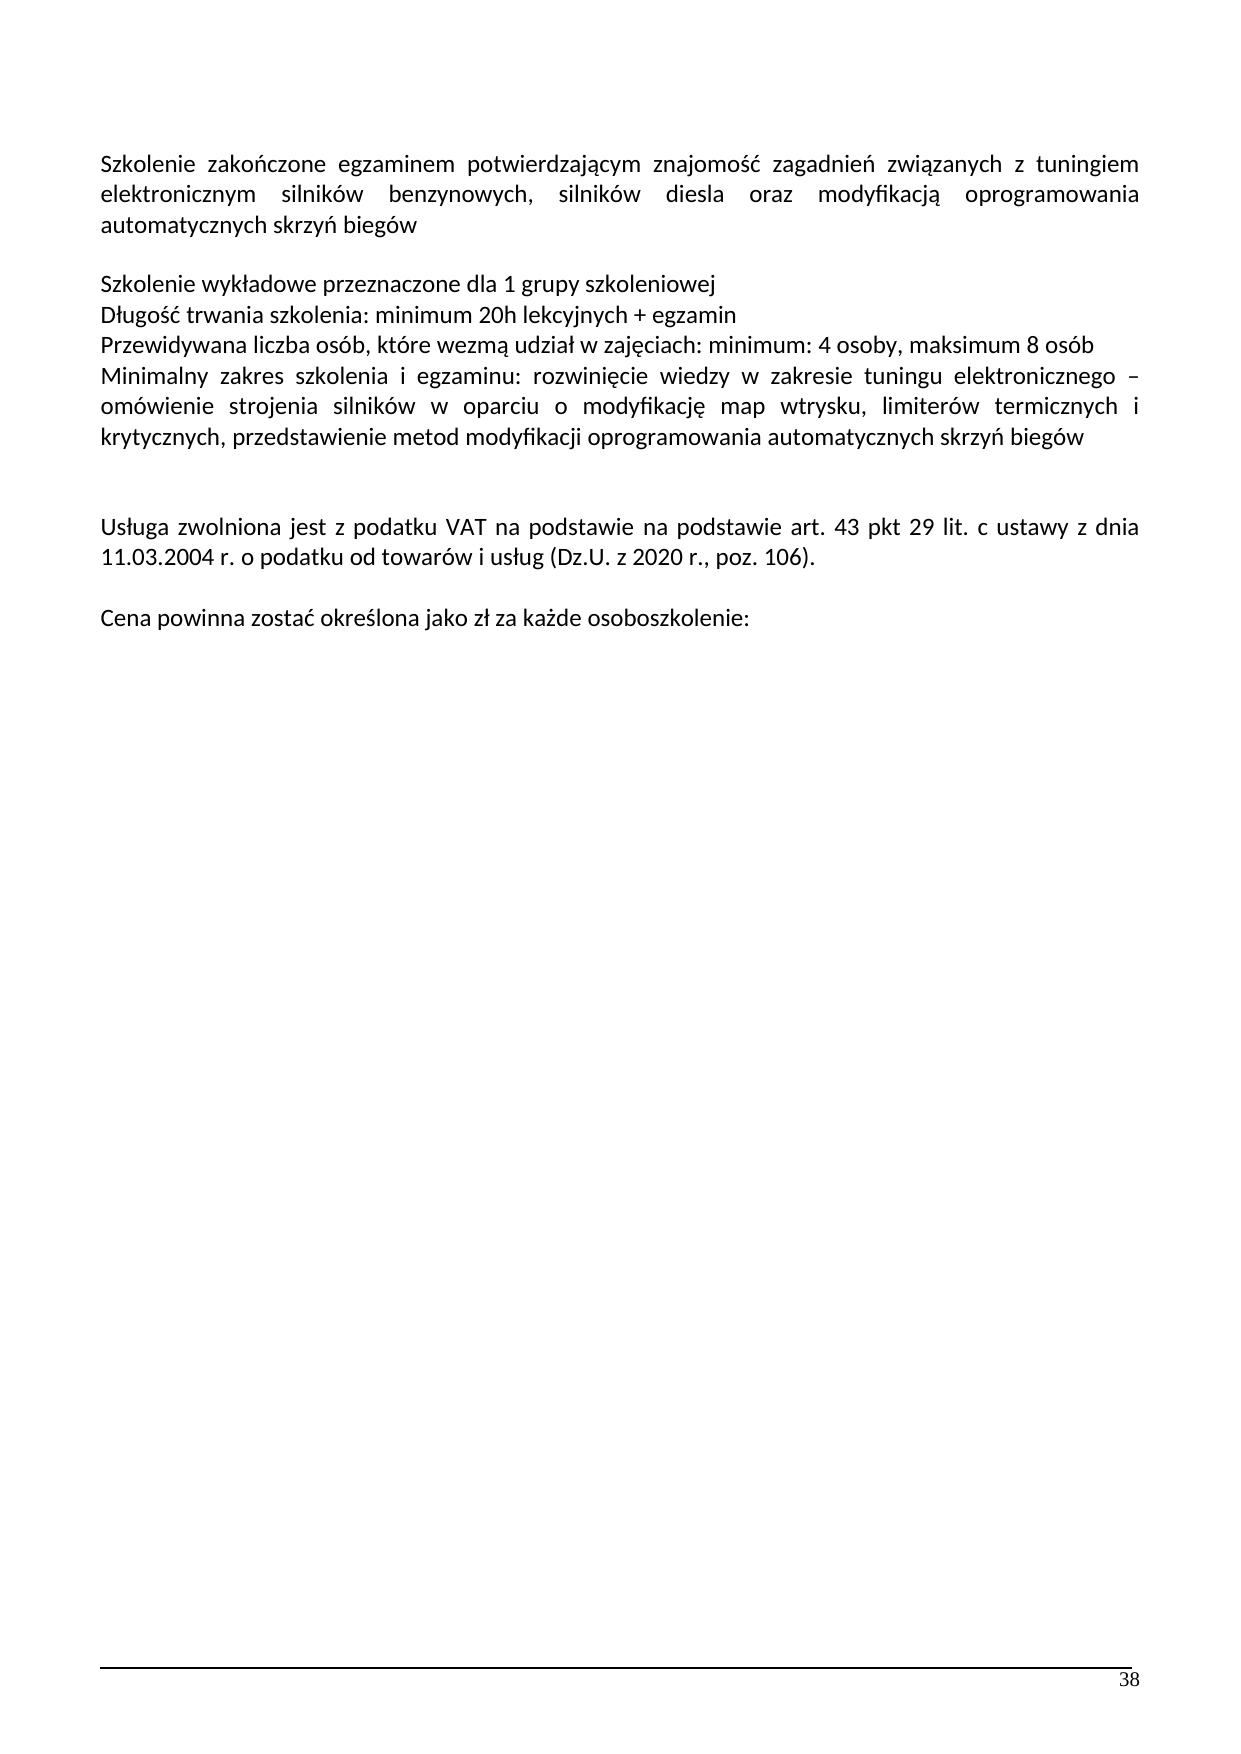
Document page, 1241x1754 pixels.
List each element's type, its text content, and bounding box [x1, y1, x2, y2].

text Usługa zwolniona jest z podatku VAT na podstawie na podstawie art. 43 pkt 29 lit. c ustawy z dnia 11.03.2004 r. o podatku od towarów i usług (Dz.U. z 2020 r., poz. 106). [100, 511, 1140, 572]
text Cena powinna zostać określona jako zł za każde osoboszkolenie: [100, 602, 1140, 633]
text Minimalny zakres szkolenia i egzaminu: rozwinięcie wiedzy w zakresie tuningu elektronicznego – omówienie strojenia silników w oparciu o modyfikację map wtrysku, limiterów termicznych i krytycznych, przedstawienie metod modyfikacji oprogramowania automatycznych skrzyń biegów [100, 360, 1140, 452]
text Szkolenie wykładowe przeznaczone dla 1 grupy szkoleniowej [100, 268, 1140, 299]
text Szkolenie zakończone egzaminem potwierdzającym znajomość zagadnień związanych z tuningiem elektronicznym silników benzynowych, silników diesla oraz modyfikacją oprogramowania automatycznych skrzyń biegów [100, 148, 1140, 239]
text Przewidywana liczba osób, które wezmą udział w zajęciach: minimum: 4 osoby, maksimum 8 osób [100, 329, 1140, 360]
text Długość trwania szkolenia: minimum 20h lekcyjnych + egzamin [100, 299, 1140, 329]
